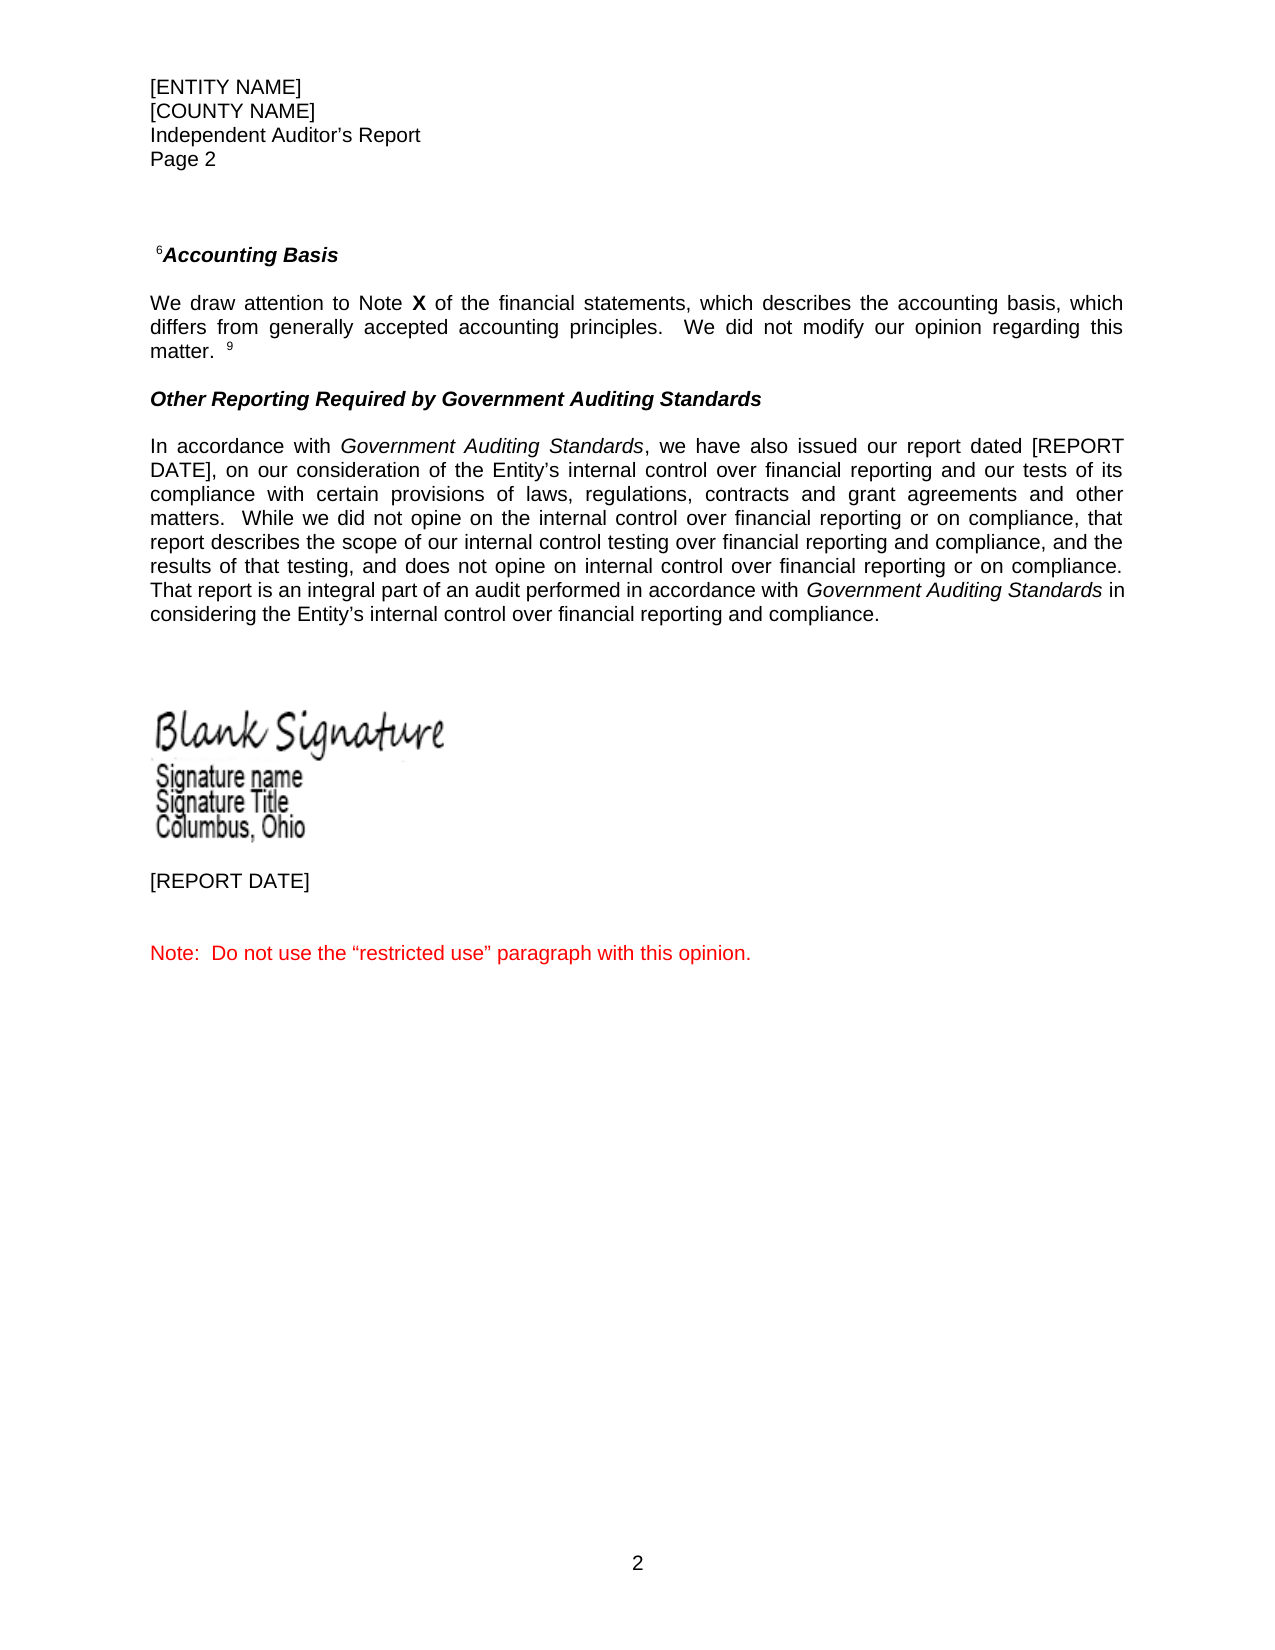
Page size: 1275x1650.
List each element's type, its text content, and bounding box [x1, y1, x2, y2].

text Other Reporting Required by Government Auditing Standards [150, 386, 1125, 410]
text 6Accounting Basis [150, 243, 1125, 267]
text [REPORT DATE] [150, 869, 1125, 893]
text In accordance with Government Auditing Standards, we have also issued our report dated [REPORT DATE], on our consideration of the Entity’s internal control over financial reporting and our tests of its compliance with certain provisions of laws, regulations, contracts and grant agreements and other matters. While we did not opine on the internal control over financial reporting or on compliance, that report describes the scope of our internal control testing over financial reporting and compliance, and the results of that testing, and does not opine on internal control over financial reporting or on compliance. That report is an integral part of an audit performed in accordance with Government Auditing Standards in considering the Entity’s internal control over financial reporting and compliance. [150, 434, 1125, 626]
text We draw attention to Note X of the financial statements, which describes the accounting basis, which differs from generally accepted accounting principles. We did not modify our opinion regarding this matter. [150, 291, 1125, 362]
picture [150, 650, 444, 846]
text Note: Do not use the “restricted use” paragraph with this opinion. [150, 941, 1125, 965]
